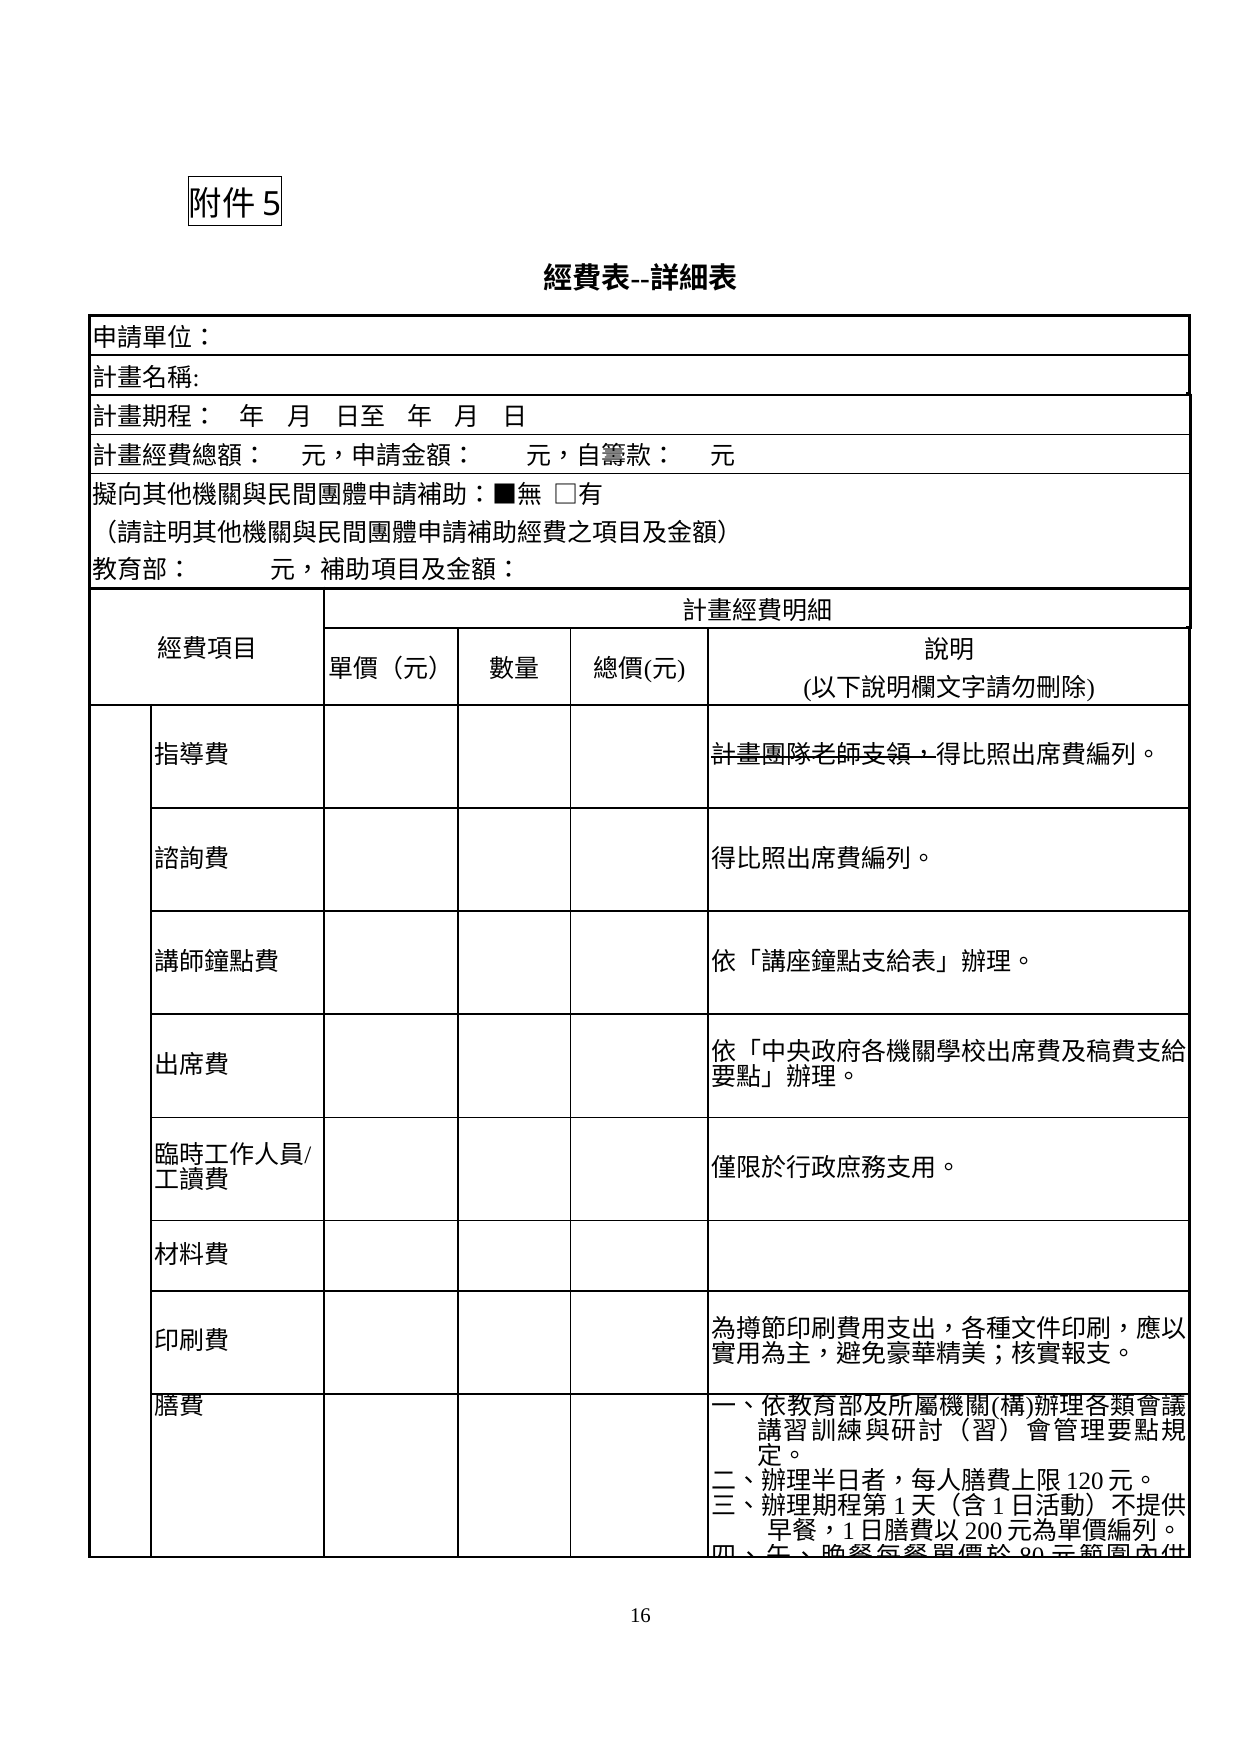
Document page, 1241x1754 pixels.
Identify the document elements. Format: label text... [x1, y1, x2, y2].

table_cell [459, 1118, 570, 1219]
table_cell [325, 1292, 457, 1393]
table_cell [459, 809, 570, 910]
table_cell [459, 706, 570, 807]
table_cell [571, 1395, 707, 1556]
table_cell 材料費 [152, 1221, 323, 1290]
table_cell [571, 706, 707, 807]
table_cell 說明 (以下說明欄文字請勿刪除) [709, 629, 1188, 704]
table_cell [571, 1221, 707, 1290]
table_cell [325, 912, 457, 1013]
table_cell 臨時工作人員/工讀費 [152, 1118, 323, 1219]
table_header [708, 317, 1188, 354]
table_cell [459, 1292, 570, 1393]
table_cell [325, 809, 457, 910]
table_cell [459, 1221, 570, 1290]
table_cell [571, 809, 707, 910]
table_cell [571, 1292, 707, 1393]
table_cell [325, 1118, 457, 1219]
table_cell 依「講座鐘點支給表」辦理。 [709, 912, 1188, 1013]
table_cell 講師鐘點費 [152, 912, 323, 1013]
table_cell 數量 [459, 629, 570, 704]
table_cell 指導費 [152, 706, 323, 807]
table_cell 為撙節印刷費用支出，各種文件印刷，應以實用為主，避免豪華精美；核實報支。 [709, 1292, 1188, 1393]
table_cell [325, 1221, 457, 1290]
table_cell [459, 912, 570, 1013]
table_header 申請單位： [91, 317, 708, 354]
table_cell 擬向其他機關與民間團體申請補助：■無 □有 （請註明其他機關與民間團體申請補助經費之項目及金額） 教育部： 元，補助項目及金額： [91, 474, 1189, 587]
table_cell 計畫團隊老師支領，得比照出席費編列。 [709, 706, 1188, 807]
table_cell 經費項目 [91, 590, 323, 704]
table_cell [325, 706, 457, 807]
table_cell 計畫經費總額： 元，申請金額： 元，自籌款： 元 [91, 435, 1189, 473]
text 經費表--詳細表 [187, 239, 1093, 314]
table_cell 諮詢費 [152, 809, 323, 910]
table_cell [571, 912, 707, 1013]
table_cell [91, 706, 150, 1556]
table_cell [325, 1395, 457, 1556]
table_cell [708, 356, 1188, 394]
table_cell 僅限於行政庶務支用。 [709, 1118, 1188, 1219]
table_cell [459, 1395, 570, 1556]
table_cell 得比照出席費編列。 [709, 809, 1188, 910]
table_cell 計畫經費明細 [325, 590, 1189, 627]
table_cell 依「中央政府各機關學校出席費及稿費支給要點」辦理。 [709, 1015, 1188, 1116]
table_cell [571, 1118, 707, 1219]
table_cell [571, 1015, 707, 1116]
table_cell [325, 1015, 457, 1116]
text 附件5 [187, 164, 1093, 239]
table_cell 膳費 [152, 1395, 323, 1556]
table_cell 計畫期程： 年 月 日至 年 月 日 [91, 396, 1189, 433]
table_cell [459, 1015, 570, 1116]
table_cell [709, 1221, 1188, 1290]
table_cell 計畫名稱: [91, 356, 708, 394]
table_cell 出席費 [152, 1015, 323, 1116]
table_cell 單價（元） [325, 629, 457, 704]
table_cell 印刷費 [152, 1292, 323, 1393]
table_cell 總價(元) [571, 629, 707, 704]
table_cell 一、依教育部及所屬機關(構)辦理各類會議講習訓練與研討（習）會管理要點規定。 二、辦理半日者，每人膳費上限120元。 三、辦理期程第1天（含1日活動）不提供早餐，1日膳費以200元為單價編列。 四、午、晚餐每餐單價於80元範圍內供應。 [709, 1395, 1188, 1556]
